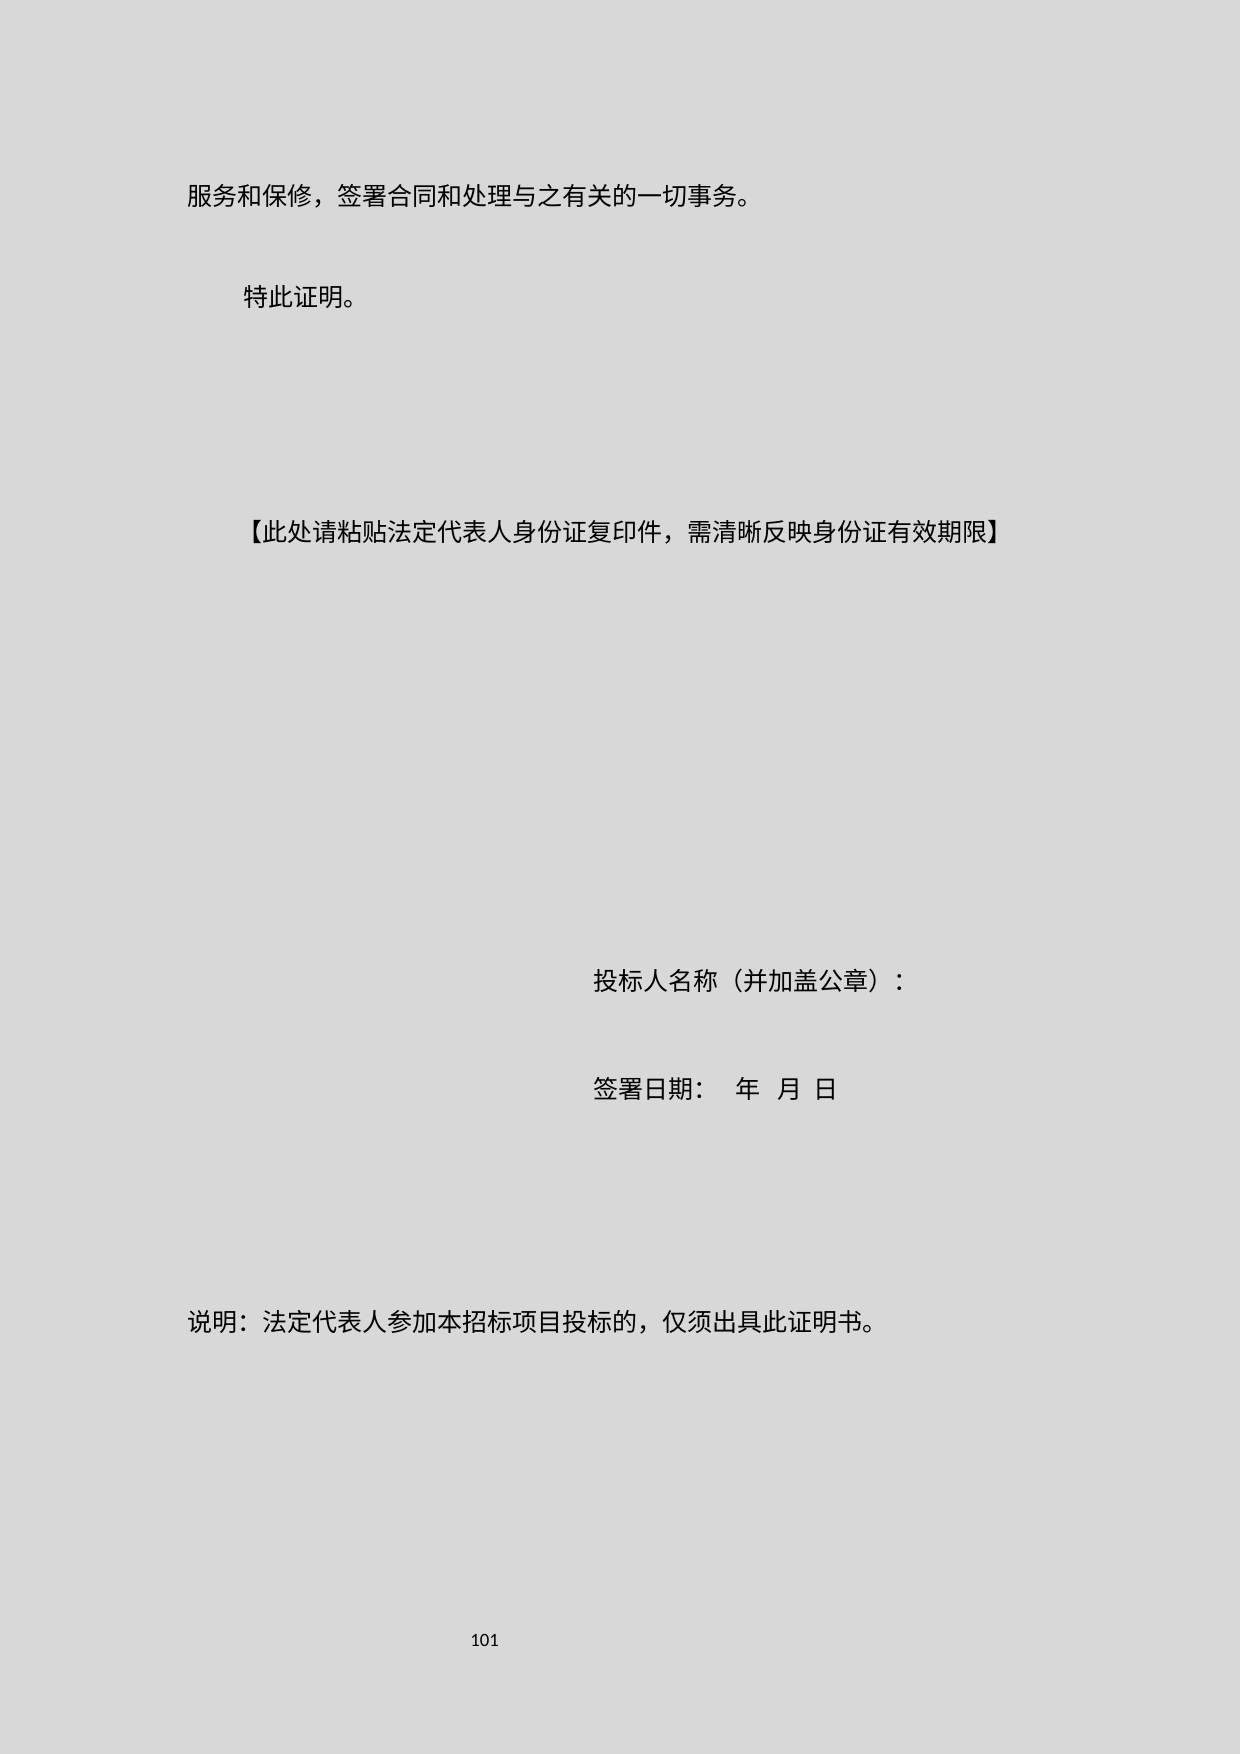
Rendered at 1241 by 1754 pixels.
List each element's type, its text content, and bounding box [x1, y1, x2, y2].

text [187, 162, 1053, 227]
text 投标人名称（并加盖公章）： [187, 947, 1053, 1012]
text 签署日期： 年 月 日 [187, 1055, 1053, 1120]
text 【此处请粘贴法定代表人身份证复印件，需清晰反映身份证有效期限】 [131, 498, 1053, 563]
text 特此证明。 [187, 263, 1053, 328]
text 说明：法定代表人参加本招标项目投标的，仅须出具此证明书。 [187, 1288, 1053, 1353]
